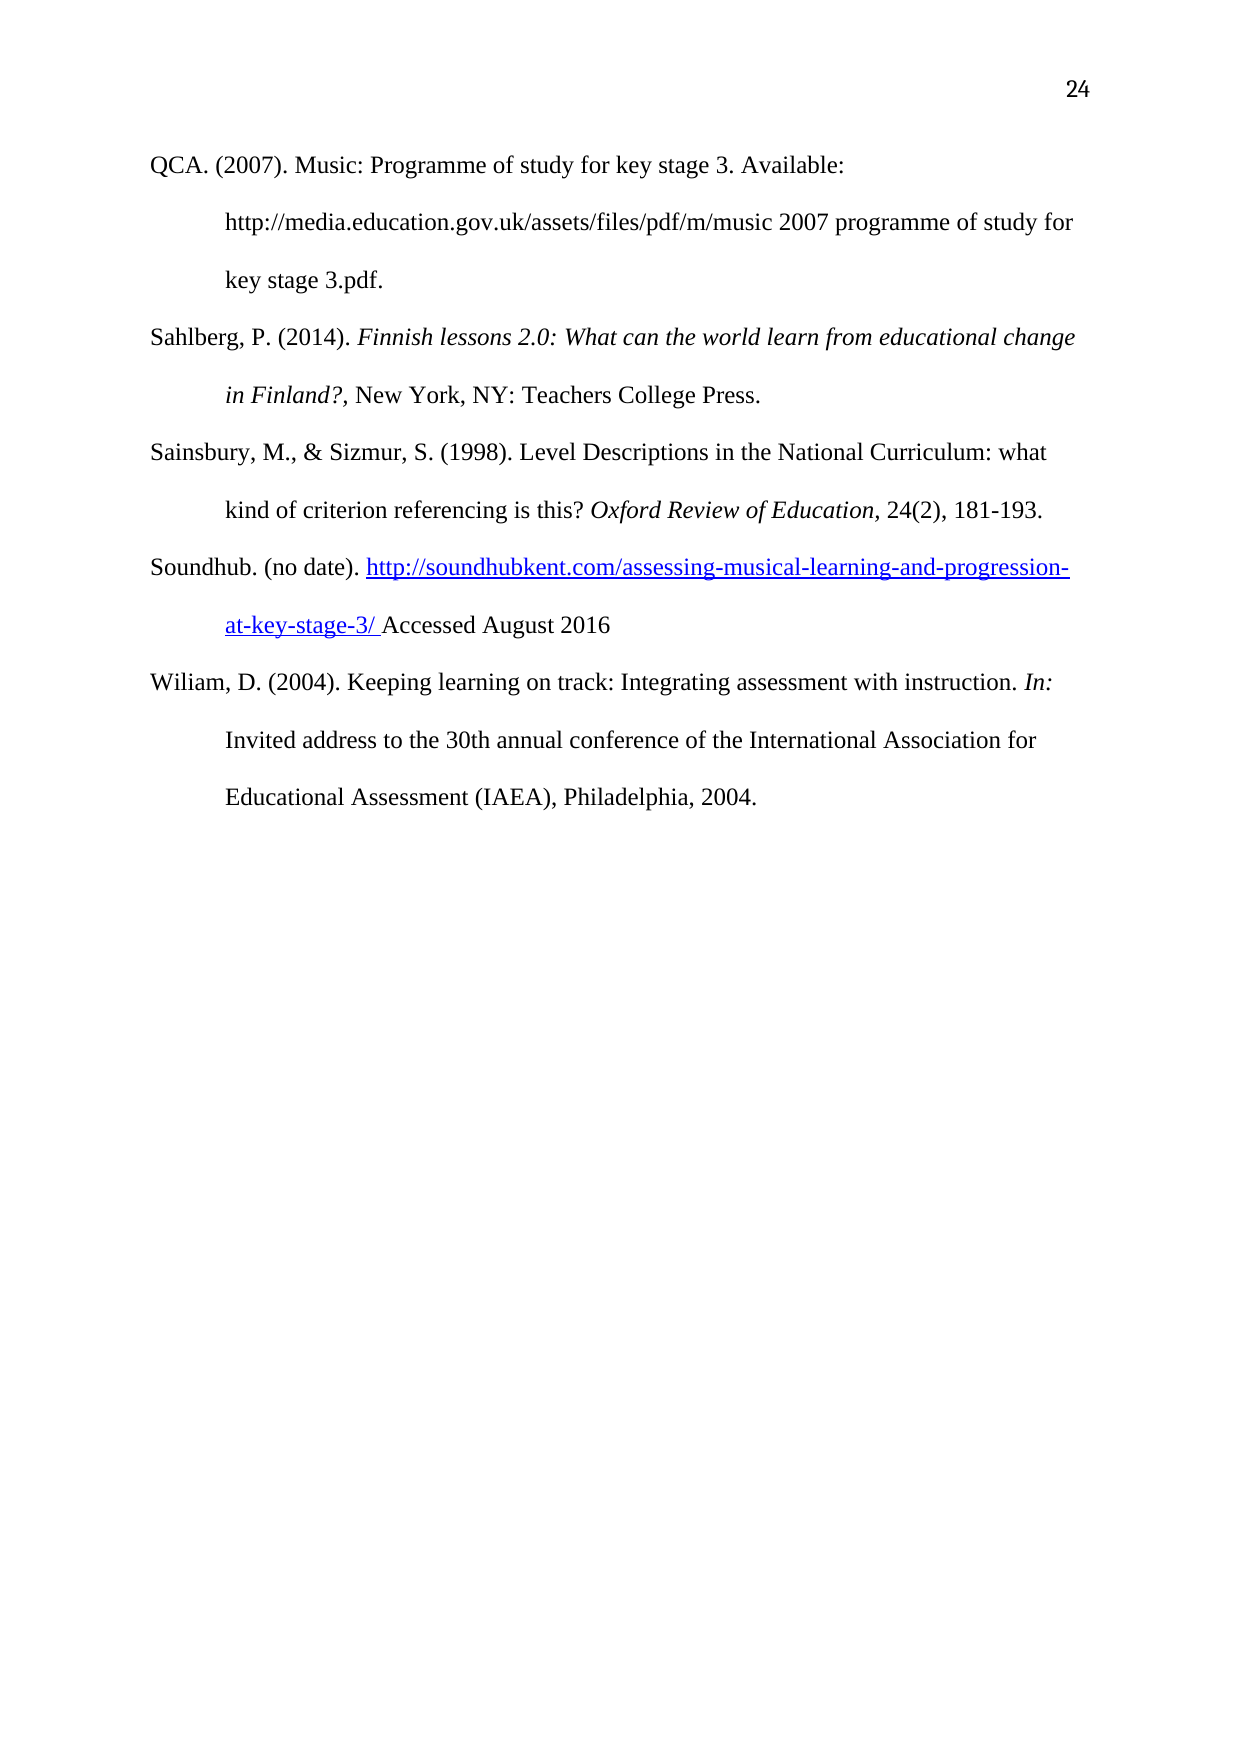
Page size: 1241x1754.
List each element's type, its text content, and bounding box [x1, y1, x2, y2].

text Soundhub. (no date). http://soundhubkent.com/assessing-musical-learning-and-progression-at-key-stage-3/ Accessed August 2016 [150, 552, 1090, 639]
text QCA. (2007). Music: Programme of study for key stage 3. Available: http://media.education.gov.uk/assets/files/pdf/m/music 2007 programme of study for key stage 3.pdf. [150, 150, 1090, 294]
text Sainsbury, M., & Sizmur, S. (1998). Level Descriptions in the National Curriculum: what kind of criterion referencing is this? Oxford Review of Education, 24(2), 181-193. [150, 437, 1090, 524]
text Sahlberg, P. (2014). Finnish lessons 2.0: What can the world learn from educational change in Finland?, New York, NY: Teachers College Press. [150, 322, 1090, 409]
text Wiliam, D. (2004). Keeping learning on track: Integrating assessment with instruction. In: Invited address to the 30th annual conference of the International Association for Educational Assessment (IAEA), Philadelphia, 2004. [150, 667, 1090, 811]
